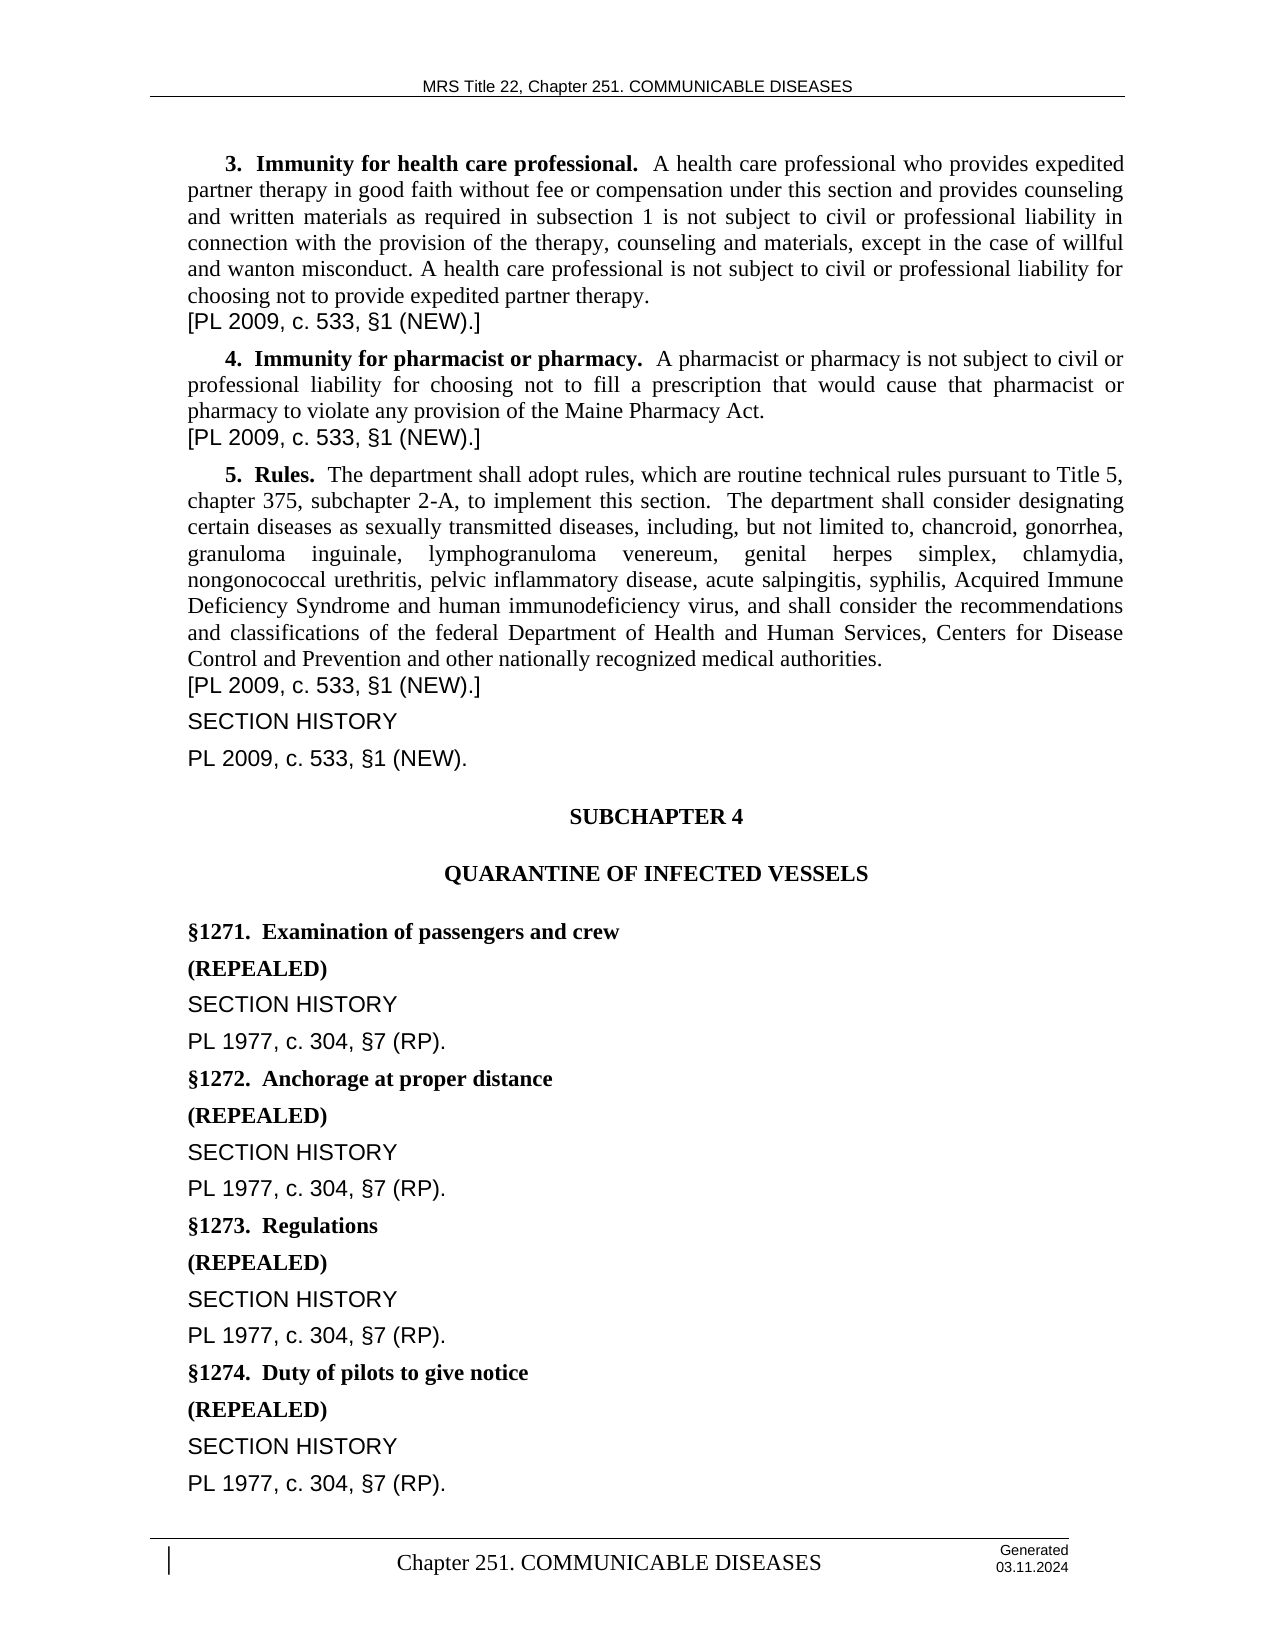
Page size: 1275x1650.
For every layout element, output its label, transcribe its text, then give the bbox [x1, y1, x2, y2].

text SUBCHAPTER 4 [187, 803, 1125, 829]
text SECTION HISTORY [187, 1138, 1125, 1165]
text SECTION HISTORY [187, 991, 1125, 1018]
text PL 2009, c. 533, §1 (NEW). [187, 745, 1125, 771]
text SECTION HISTORY [187, 708, 1125, 735]
text [PL 2009, c. 533, §1 (NEW).] [187, 424, 1125, 450]
text 4. Immunity for pharmacist or pharmacy. A pharmacist or pharmacy is not subject to civil or professional liability for choosing not to fill a prescription that would cause that pharmacist or pharmacy to violate any provision of the Maine Pharmacy Act. [187, 345, 1125, 424]
text (REPEALED) [187, 1396, 1125, 1422]
text SECTION HISTORY [187, 1286, 1125, 1312]
text SECTION HISTORY [187, 1433, 1125, 1459]
text QUARANTINE OF INFECTED VESSELS [187, 860, 1125, 887]
text §1272. Anchorage at proper distance [187, 1065, 1125, 1091]
text PL 1977, c. 304, §7 (RP). [187, 1469, 1125, 1496]
text (REPEALED) [187, 1249, 1125, 1275]
text §1274. Duty of pilots to give notice [187, 1359, 1125, 1386]
text [PL 2009, c. 533, §1 (NEW).] [187, 672, 1125, 698]
text 3. Immunity for health care professional. A health care professional who provides expedited partner therapy in good faith without fee or compensation under this section and provides counseling and written materials as required in subsection 1 is not subject to civil or professional liability in connection with the provision of the therapy, counseling and materials, except in the case of willful and wanton misconduct. A health care professional is not subject to civil or professional liability for choosing not to provide expedited partner therapy. [187, 150, 1125, 308]
text PL 1977, c. 304, §7 (RP). [187, 1175, 1125, 1202]
text §1271. Examination of passengers and crew [187, 918, 1125, 944]
text PL 1977, c. 304, §7 (RP). [187, 1322, 1125, 1349]
text 5. Rules. The department shall adopt rules, which are routine technical rules pursuant to Title 5, chapter 375, subchapter 2‑A, to implement this section. The department shall consider designating certain diseases as sexually transmitted diseases, including, but not limited to, chancroid, gonorrhea, granuloma inguinale, lymphogranuloma venereum, genital herpes simplex, chlamydia, nongonococcal urethritis, pelvic inflammatory disease, acute salpingitis, syphilis, Acquired Immune Deficiency Syndrome and human immunodeficiency virus, and shall consider the recommendations and classifications of the federal Department of Health and Human Services, Centers for Disease Control and Prevention and other nationally recognized medical authorities. [187, 461, 1125, 672]
text (REPEALED) [187, 1102, 1125, 1128]
text PL 1977, c. 304, §7 (RP). [187, 1028, 1125, 1054]
text §1273. Regulations [187, 1212, 1125, 1238]
text [PL 2009, c. 533, §1 (NEW).] [187, 308, 1125, 334]
text (REPEALED) [187, 955, 1125, 981]
